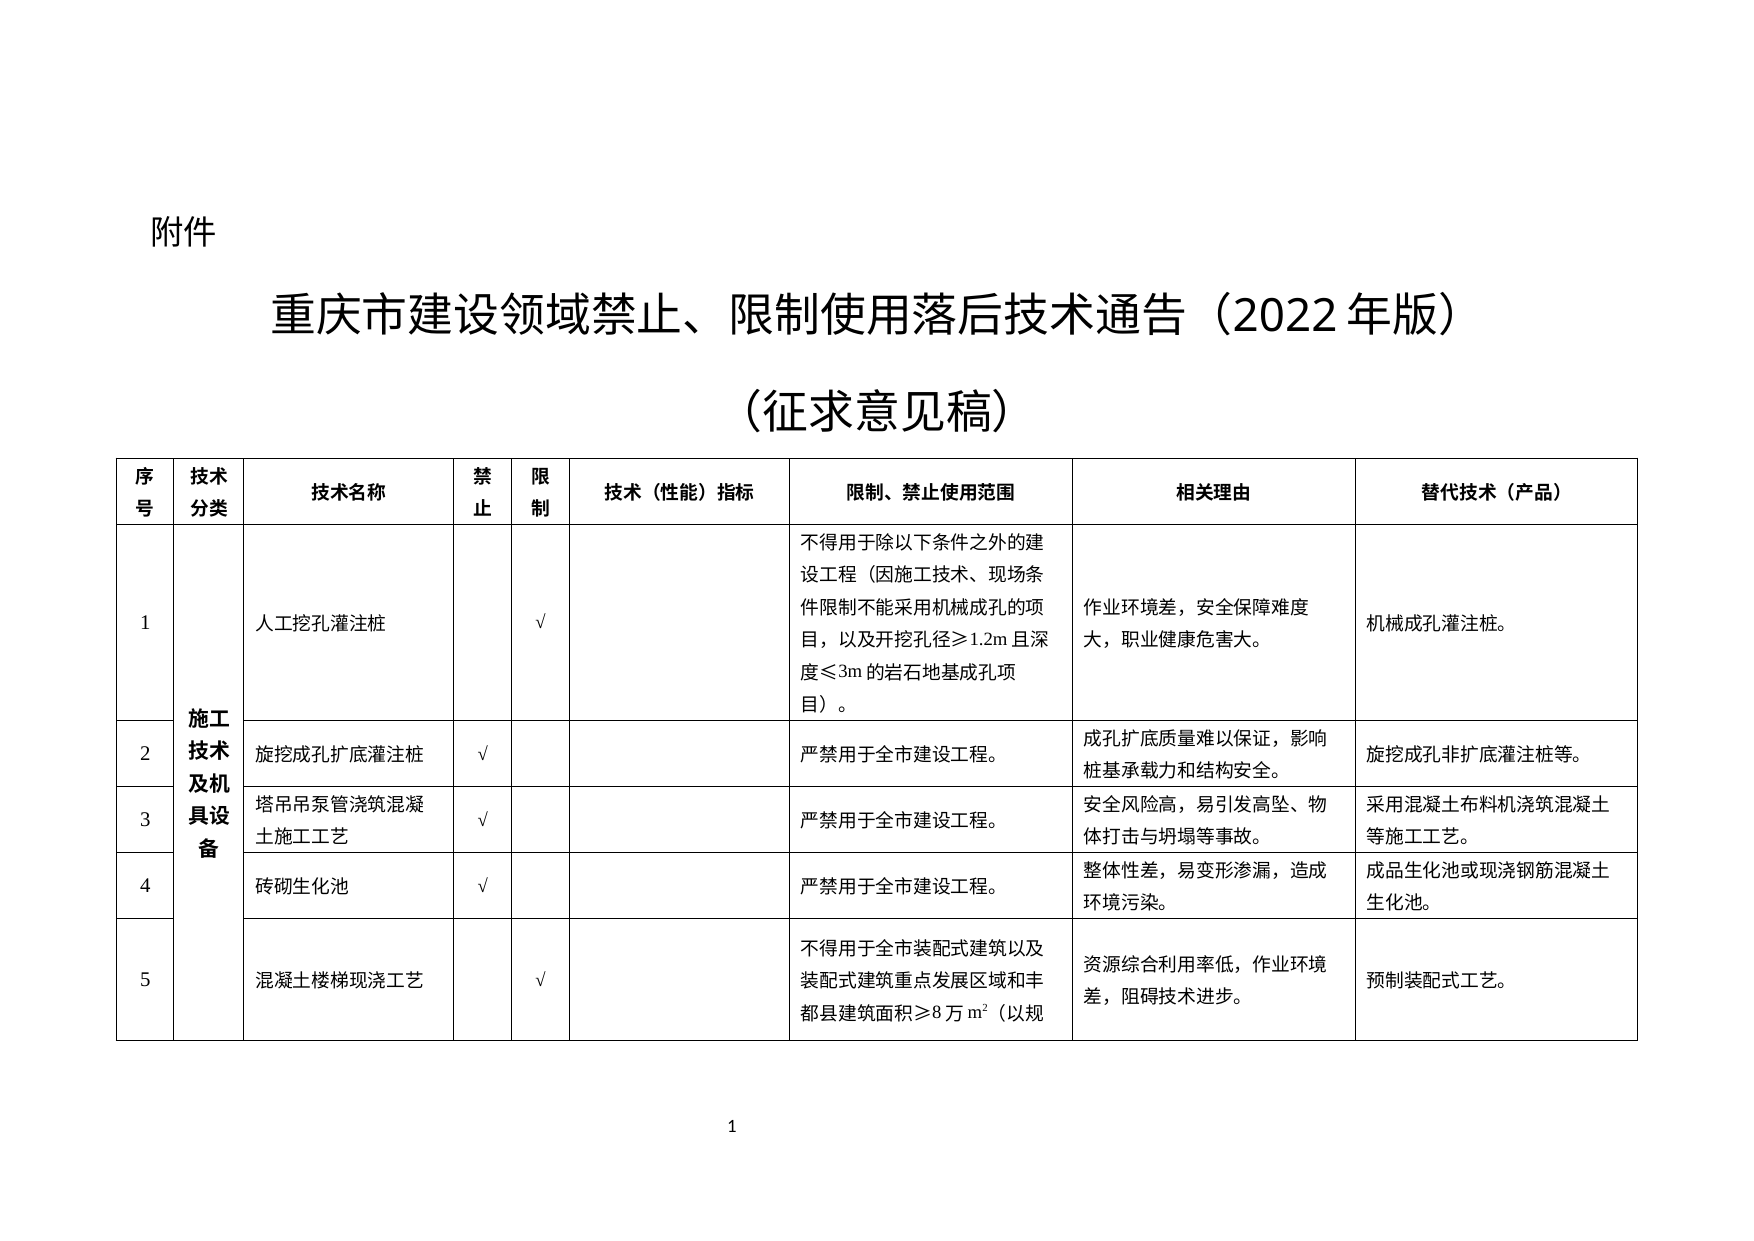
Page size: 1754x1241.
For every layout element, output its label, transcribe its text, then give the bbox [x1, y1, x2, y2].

table_cell √ [454, 721, 511, 786]
table_cell 3 [117, 787, 173, 852]
table_cell 塔吊吊泵管浇筑混凝土施工工艺 [244, 787, 453, 852]
table_header 技术（性能）指标 [570, 459, 789, 524]
table_cell 砖砌生化池 [244, 853, 453, 918]
table_cell 整体性差，易变形渗漏，造成环境污染。 [1073, 853, 1355, 918]
table_header 替代技术（产品） [1356, 459, 1637, 524]
table_cell √ [512, 525, 569, 720]
table_cell [512, 787, 569, 852]
table_cell √ [512, 919, 569, 1040]
table_cell 预制装配式工艺。 [1356, 919, 1637, 1040]
table_cell 严禁用于全市建设工程。 [790, 721, 1072, 786]
table_cell 旋挖成孔扩底灌注桩 [244, 721, 453, 786]
table_header 序号 [117, 459, 173, 524]
table_cell 采用混凝土布料机浇筑混凝土等施工工艺。 [1356, 787, 1637, 852]
table_header 技术名称 [244, 459, 453, 524]
table_cell [570, 525, 789, 720]
table_cell 施工技术及机具设备 [174, 525, 243, 1040]
table_cell 严禁用于全市建设工程。 [790, 853, 1072, 918]
table_cell 不得用于除以下条件之外的建设工程（因施工技术、现场条件限制不能采用机械成孔的项目，以及开挖孔径≥1.2m且深度≤3m的岩石地基成孔项目）。 [790, 525, 1072, 720]
table_cell 旋挖成孔非扩底灌注桩等。 [1356, 721, 1637, 786]
table_cell 作业环境差，安全保障难度大，职业健康危害大。 [1073, 525, 1355, 720]
table_cell 机械成孔灌注桩。 [1356, 525, 1637, 720]
table_cell [570, 721, 789, 786]
text 附件 [150, 198, 1604, 263]
text 重庆市建设领域禁止、限制使用落后技术通告（2022年版） [150, 263, 1604, 360]
table_cell 混凝土楼梯现浇工艺 [244, 919, 453, 1040]
table_cell √ [454, 853, 511, 918]
table_header 禁止 [454, 459, 511, 524]
table_cell 成孔扩底质量难以保证，影响桩基承载力和结构安全。 [1073, 721, 1355, 786]
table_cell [1073, 919, 1355, 1040]
table_cell √ [454, 787, 511, 852]
text （征求意见稿） [150, 360, 1604, 458]
table_cell [512, 721, 569, 786]
table_cell [512, 853, 569, 918]
table_header 限制 [512, 459, 569, 524]
table_cell [570, 919, 789, 1040]
table_cell [454, 919, 511, 1040]
table_cell 严禁用于全市建设工程。 [790, 787, 1072, 852]
table_header 技术分类 [174, 459, 243, 524]
table_cell [570, 853, 789, 918]
table_cell [454, 525, 511, 720]
table_cell 1 [117, 525, 173, 720]
table_cell 安全风险高，易引发高坠、物体打击与坍塌等事故。 [1073, 787, 1355, 852]
table_cell 5 [117, 919, 173, 1040]
table_cell 人工挖孔灌注桩 [244, 525, 453, 720]
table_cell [790, 919, 1072, 1040]
table_cell 2 [117, 721, 173, 786]
table_cell 成品生化池或现浇钢筋混凝土生化池。 [1356, 853, 1637, 918]
table_cell [570, 787, 789, 852]
table_header 相关理由 [1073, 459, 1355, 524]
table_header 限制、禁止使用范围 [790, 459, 1072, 524]
table_cell 4 [117, 853, 173, 918]
